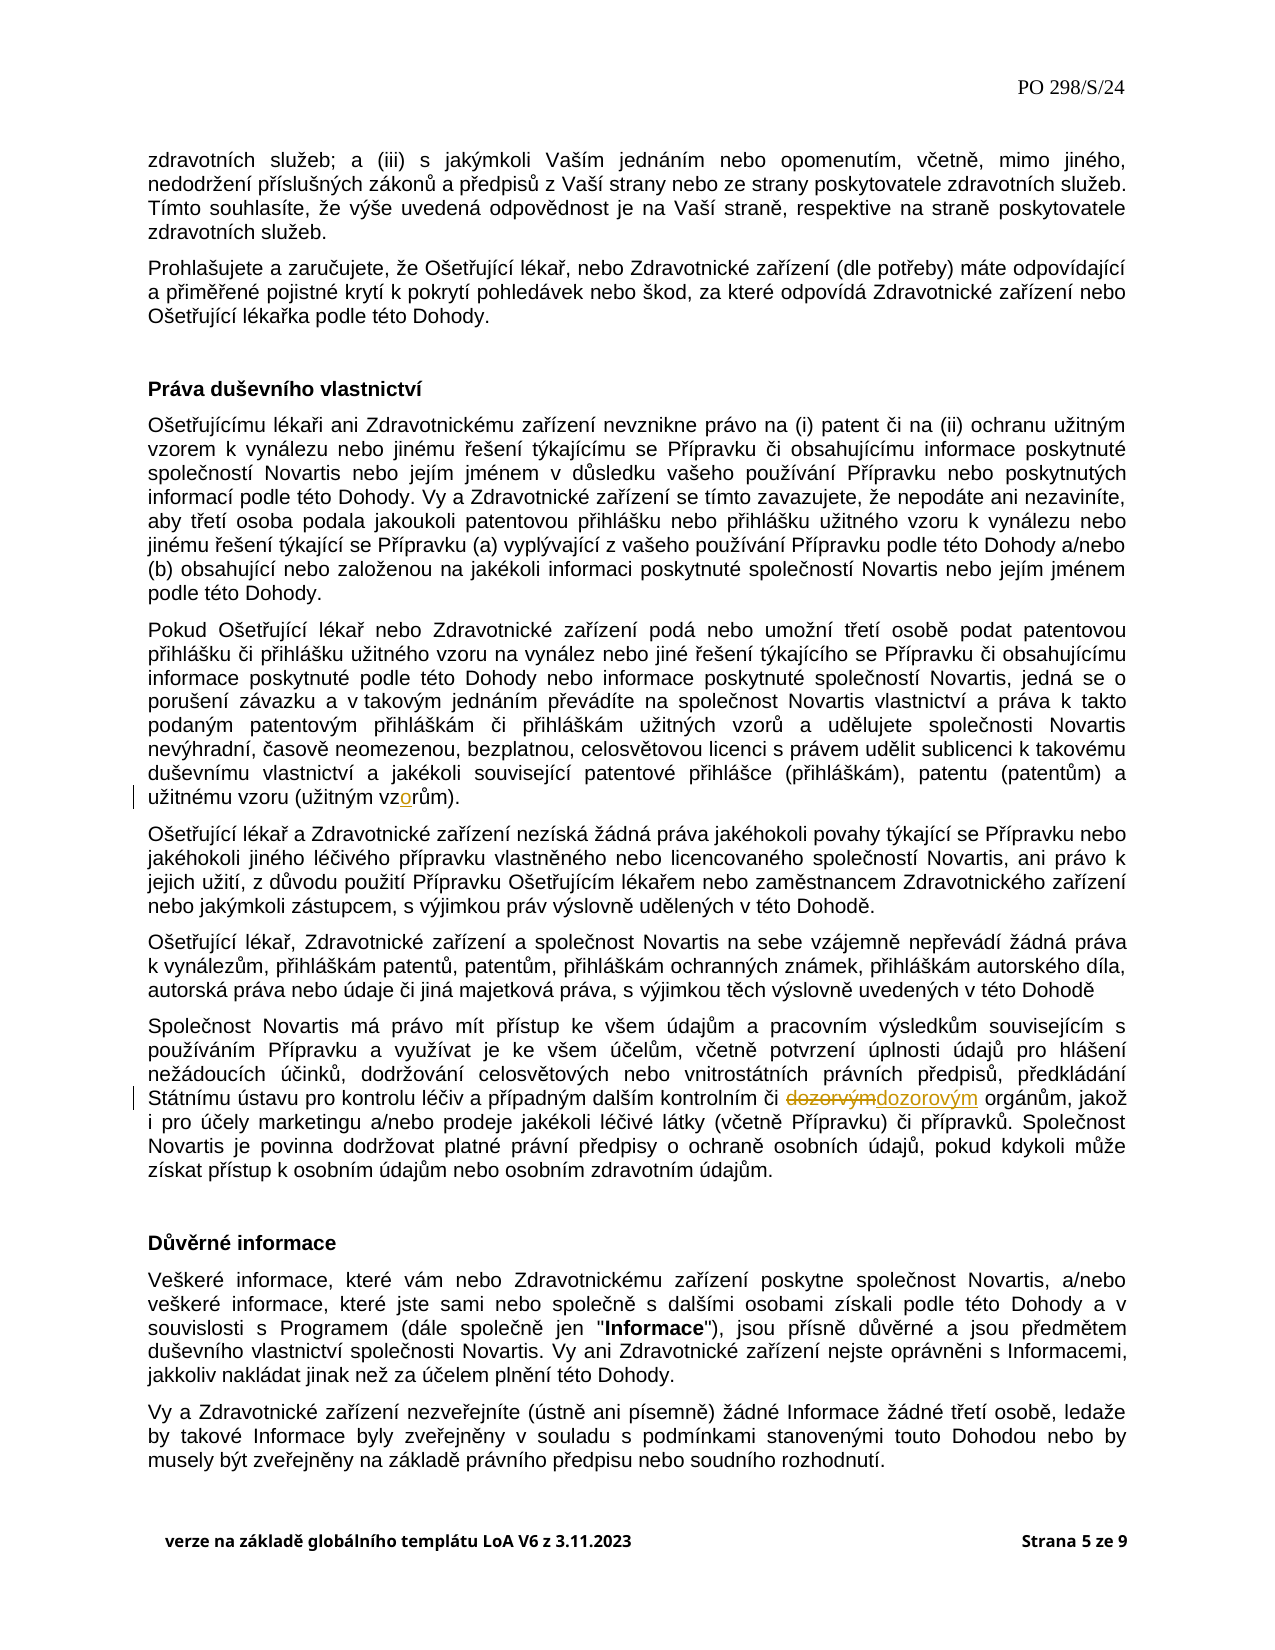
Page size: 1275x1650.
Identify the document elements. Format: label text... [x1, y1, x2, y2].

text Důvěrné informace [148, 1231, 1127, 1255]
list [148, 148, 1127, 243]
list Ošetřujícímu lékaři ani Zdravotnickému zařízení nevznikne právo na (i) patent či na (ii) ochranu užitným vzorem k vynálezu nebo jinému řešení týkajícímu se Přípravku či obsahujícímu informace poskytnuté společností Novartis nebo jejím jménem v důsledku vašeho používání Přípravku nebo poskytnutých informací podle této Dohody. Vy a Zdravotnické zařízení se tímto zavazujete, že nepodáte ani nezaviníte, aby třetí osoba podala jakoukoli patentovou přihlášku nebo přihlášku užitného vzoru k vynálezu nebo jinému řešení týkající se Přípravku (a) vyplývající z vašeho používání Přípravku podle této Dohody a/nebo (b) obsahující nebo založenou na jakékoli informaci poskytnuté společností Novartis nebo jejím jménem podle této Dohody. [148, 413, 1127, 605]
text Ošetřující lékař a Zdravotnické zařízení nezíská žádná práva jakéhokoli povahy týkající se Přípravku nebo jakéhokoli jiného léčivého přípravku vlastněného nebo licencovaného společností Novartis, ani právo k jejich užití, z důvodu použití Přípravku Ošetřujícím lékařem nebo zaměstnancem Zdravotnického zařízení nebo jakýmkoli zástupcem, s výjimkou práv výslovně udělených v této Dohodě. [148, 822, 1127, 917]
text Vy a Zdravotnické zařízení nezveřejníte (ústně ani písemně) žádné Informace žádné třetí osobě, ledaže by takové Informace byly zveřejněny v souladu s podmínkami stanovenými touto Dohodou nebo by musely být zveřejněny na základě právního předpisu nebo soudního rozhodnutí. [148, 1400, 1127, 1472]
text Ošetřující lékař, Zdravotnické zařízení a společnost Novartis na sebe vzájemně nepřevádí žádná práva k vynálezům, přihláškám patentů, patentům, přihláškám ochranných známek, přihláškám autorského díla, autorská práva nebo údaje či jiná majetková práva, s výjimkou těch výslovně uvedených v této Dohodě [148, 930, 1127, 1002]
text Pokud Ošetřující lékař nebo Zdravotnické zařízení podá nebo umožní třetí osobě podat patentovou přihlášku či přihlášku užitného vzoru na vynález nebo jiné řešení týkajícího se Přípravku či obsahujícímu informace poskytnuté podle této Dohody nebo informace poskytnuté společností Novartis, jedná se o porušení závazku a v takovým jednáním převádíte na společnost Novartis vlastnictví a práva k takto podaným patentovým přihláškám či přihláškám užitných vzorů a udělujete společnosti Novartis nevýhradní, časově neomezenou, bezplatnou, celosvětovou licenci s právem udělit sublicenci k takovému duševnímu vlastnictví a jakékoli související patentové přihlášce (přihláškám), patentu (patentům) a užitnému vzoru (užitným vzrům). [148, 617, 1127, 809]
text Společnost Novartis má právo mít přístup ke všem údajům a pracovním výsledkům souvisejícím s používáním Přípravku a využívat je ke všem účelům, včetně potvrzení úplnosti údajů pro hlášení nežádoucích účinků, dodržování celosvětových nebo vnitrostátních právních předpisů, předkládání Státnímu ústavu pro kontrolu léčiv a případným dalším kontrolním či orgánům, jakož i pro účely marketingu a/nebo prodeje jakékoli léčivé látky (včetně Přípravku) či přípravků. Společnost Novartis je povinna dodržovat platné právní předpisy o ochraně osobních údajů, pokud kdykoli může získat přístup k osobním údajům nebo osobním zdravotním údajům. [148, 1014, 1127, 1182]
text Práva duševního vlastnictví [148, 377, 1127, 401]
list Prohlašujete a zaručujete, že Ošetřující lékař, nebo Zdravotnické zařízení (dle potřeby) máte odpovídající a přiměřené pojistné krytí k pokrytí pohledávek nebo škod, za které odpovídá Zdravotnické zařízení nebo Ošetřující lékařka podle této Dohody. [148, 256, 1127, 328]
text Veškeré informace, které vám nebo Zdravotnickému zařízení poskytne společnost Novartis, a/nebo veškeré informace, které jste sami nebo společně s dalšími osobami získali podle této Dohody a v souvislosti s Programem (dále společně jen "Informace"), jsou přísně důvěrné a jsou předmětem duševního vlastnictví společnosti Novartis. Vy ani Zdravotnické zařízení nejste oprávněni s Informacemi, jakkoliv nakládat jinak než za účelem plnění této Dohody. [148, 1267, 1127, 1387]
